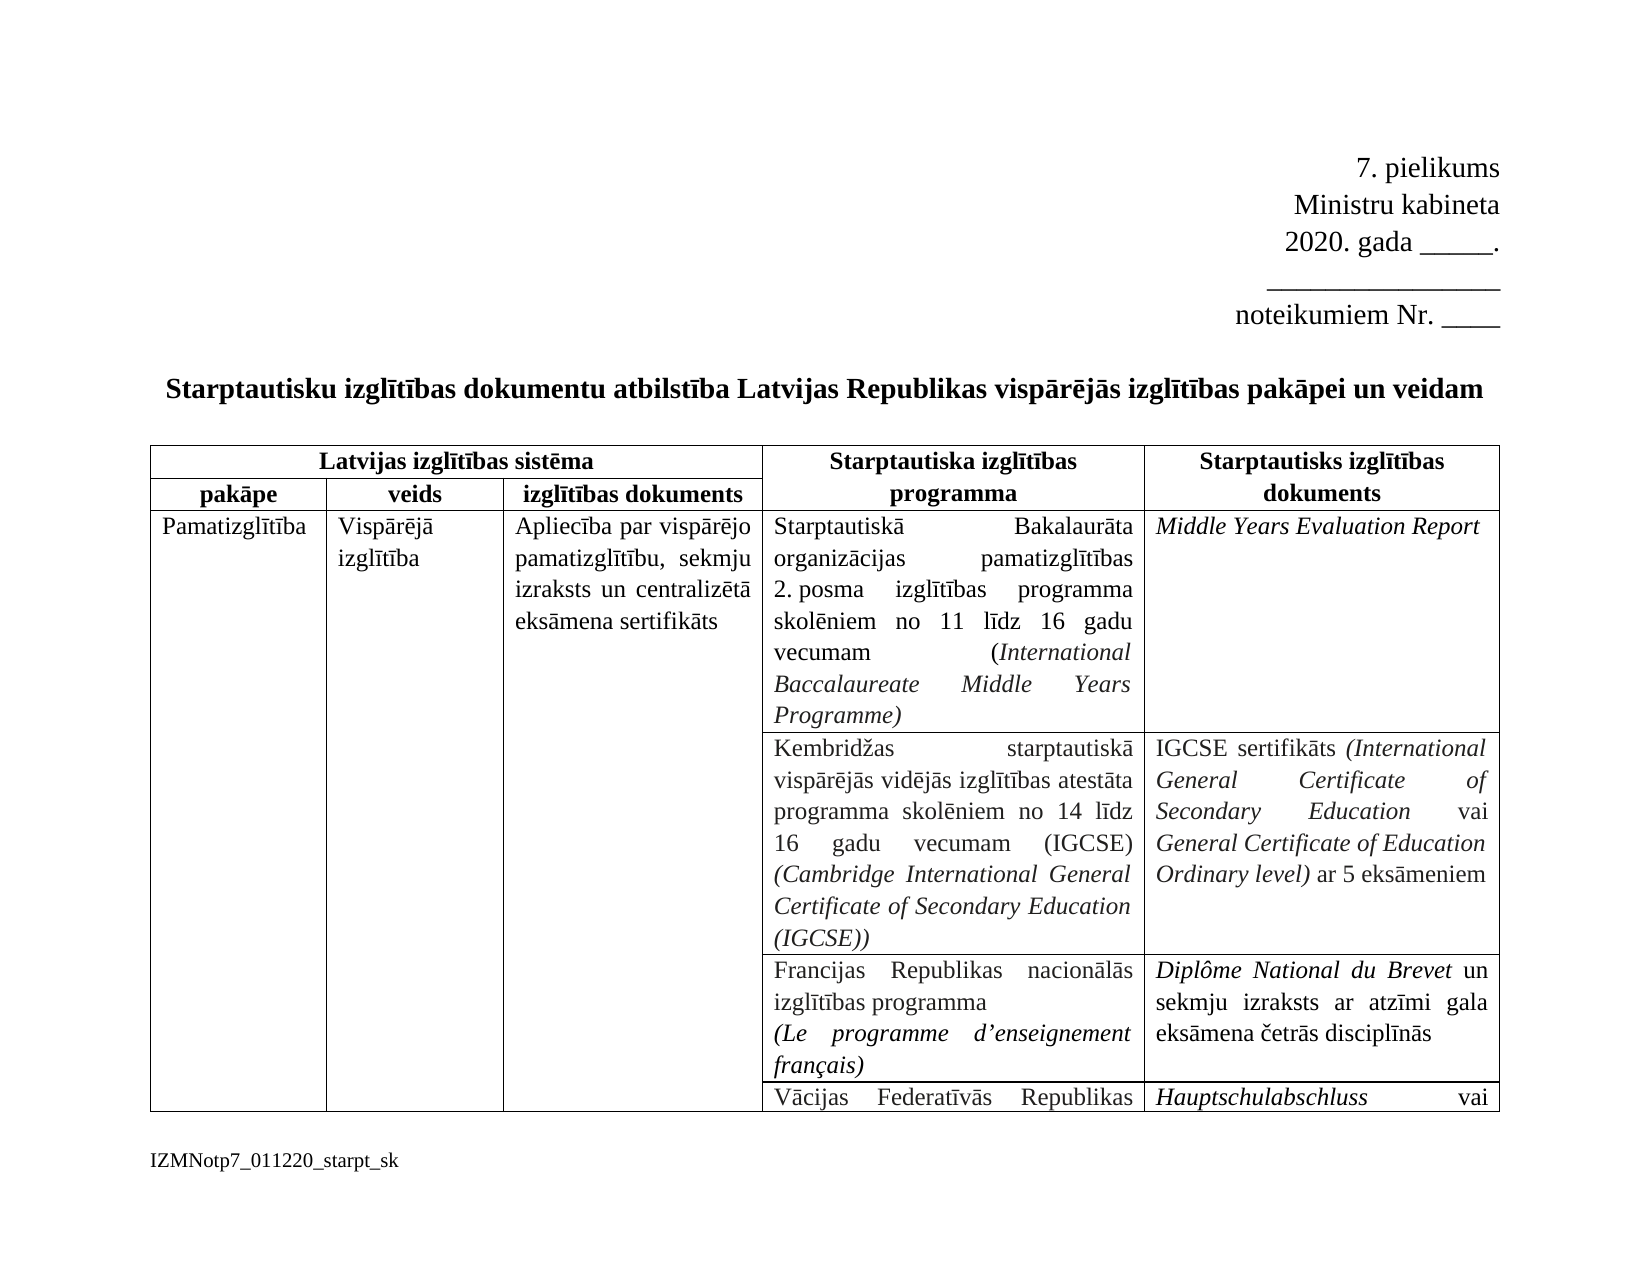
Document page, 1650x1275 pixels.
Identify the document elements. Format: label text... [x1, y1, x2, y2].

table_header Latvijas izglītības sistēma [151, 446, 762, 478]
table_cell IGCSE sertifikāts (International General Certificate of Secondary Education vai General Certificate of Education Ordinary level) ar 5 eksāmeniem [1145, 733, 1499, 954]
list 2020. gada _____. ________________ [1051, 224, 1500, 294]
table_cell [763, 1083, 1144, 1111]
list 7. pielikums [1051, 150, 1500, 183]
text Starptautisku izglītības dokumentu atbilstība Latvijas Republikas vispārējās izglītības pakāpei un veidam [150, 371, 1500, 405]
table_cell Kembridžas starptautiskā vispārējās vidējās izglītības atestāta programma skolēniem no 14 līdz 16 gadu vecumam (IGCSE) (Cambridge International General Certificate of Secondary Education (IGCSE)) [763, 733, 1144, 954]
table_header Starptautisks izglītības dokuments [1145, 446, 1499, 510]
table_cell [1145, 1083, 1499, 1111]
table_cell Vispārējā izglītība [327, 511, 503, 1111]
table_cell Middle Years Evaluation Report [1145, 511, 1499, 732]
table_header Starptautiska izglītības programma [763, 446, 1144, 510]
table_cell Diplôme National du Brevet un sekmju izraksts ar atzīmi gala eksāmena četrās disciplīnās [1145, 955, 1499, 1081]
list noteikumiem Nr. ____ [1051, 297, 1500, 331]
table_cell Starptautiskā Bakalaurāta organizācijas pamatizglītības 2. posma izglītības programma skolēniem no 11 līdz 16 gadu vecumam (International Baccalaureate Middle Years Programme) [763, 511, 1144, 732]
table_cell veids [327, 479, 503, 510]
table_cell Pamatizglītība [151, 511, 326, 1111]
table_cell izglītības dokuments [504, 479, 762, 510]
table_cell pakāpe [151, 479, 326, 510]
table_cell Apliecība par vispārējo pamatizglītību, sekmju izraksts un centralizētā eksāmena sertifikāts [504, 511, 762, 1111]
table_cell Francijas Republikas nacionālās izglītības programma (Le programme d’enseignement français) [763, 955, 1144, 1081]
list Ministru kabineta [1051, 187, 1500, 220]
